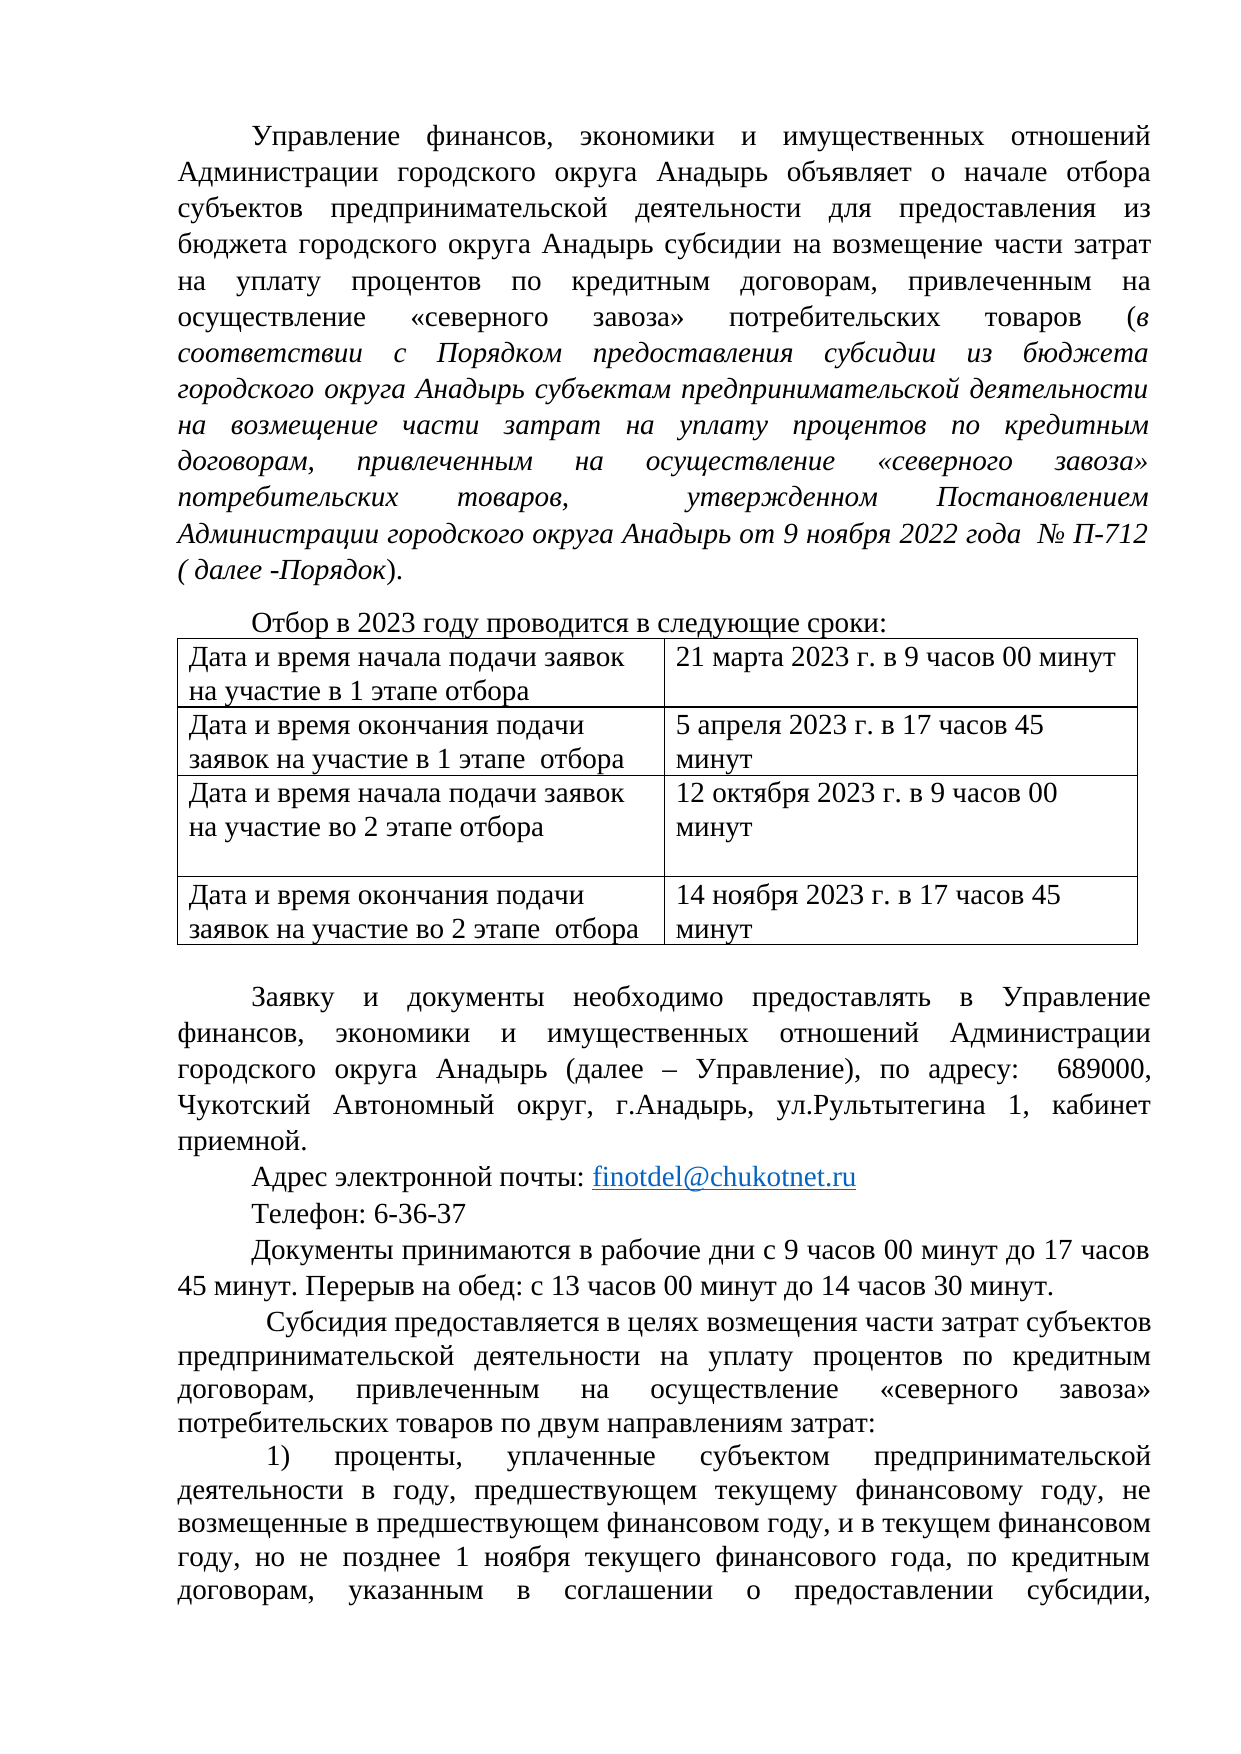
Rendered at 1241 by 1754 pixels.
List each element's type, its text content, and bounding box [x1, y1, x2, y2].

table_cell Дата и время окончания подачи заявок на участие в 1 этапе отбора [178, 708, 664, 774]
text Субсидия предоставляется в целях возмещения части затрат субъектов предпринимательской деятельности на уплату процентов по кредитным договорам, привлеченным на осуществление «северного завоза» потребительских товаров по двум направлениям затрат: [177, 1304, 1152, 1438]
table_cell 12 октября 2023 г. в 9 часов 00 минут [665, 776, 1137, 876]
table_header 21 марта 2023 г. в 9 часов 00 минут [665, 639, 1137, 706]
text Адрес электронной почты: finotdel@chukotnet.ru [177, 1159, 1152, 1193]
table_cell 5 апреля 2023 г. в 17 часов 45 минут [665, 708, 1137, 774]
table_cell Дата и время окончания подачи заявок на участие во 2 этапе отбора [178, 877, 664, 944]
text Документы принимаются в рабочие дни с 9 часов 00 минут до 17 часов 45 минут. Перерыв на обед: с 13 часов 00 минут до 14 часов 30 минут. [177, 1232, 1152, 1302]
text Заявку и документы необходимо предоставлять в Управление финансов, экономики и имущественных отношений Администрации городского округа Анадырь (далее – Управление), по адресу: 689000, Чукотский Автономный округ, г.Анадырь, ул.Рультытегина 1, кабинет приемной. [177, 979, 1152, 1015]
text Управление финансов, экономики и имущественных отношений Администрации городского округа Анадырь объявляет о начале отбора субъектов предпринимательской деятельности для предоставления из бюджета городского округа Анадырь субсидии на возмещение части затрат на уплату процентов по кредитным договорам, привлеченным на осуществление «северного завоза» потребительских товаров (в соответствии с Порядком предоставления субсидии из бюджета городского округа Анадырь субъектам предпринимательской деятельности на возмещение части затрат на уплату процентов по кредитным договорам, привлеченным на осуществление «северного завоза» потребительских товаров, утвержденном Постановлением Администрации городского округа Анадырь от 9 ноября 2022 года № П-712 ( далее -Порядок). [177, 118, 1152, 585]
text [177, 1438, 1152, 1606]
table_cell 14 ноября 2023 г. в 17 часов 45 минут [665, 877, 1137, 944]
table_cell Дата и время начала подачи заявок на участие во 2 этапе отбора [178, 776, 664, 876]
table_header Дата и время начала подачи заявок на участие в 1 этапе отбора [178, 639, 664, 706]
text Заявку и документы необходимо предоставлять в Управление финансов, экономики и имущественных отношений Администрации городского округа Анадырь (далее – Управление), по адресу: 689000, Чукотский Автономный округ, г.Анадырь, ул.Рультытегина 1, кабинет приемной. [177, 1048, 1152, 1157]
list Отбор в 2023 году проводится в следующие сроки: [177, 605, 1152, 638]
text Телефон: 6-36-37 [177, 1196, 1152, 1229]
